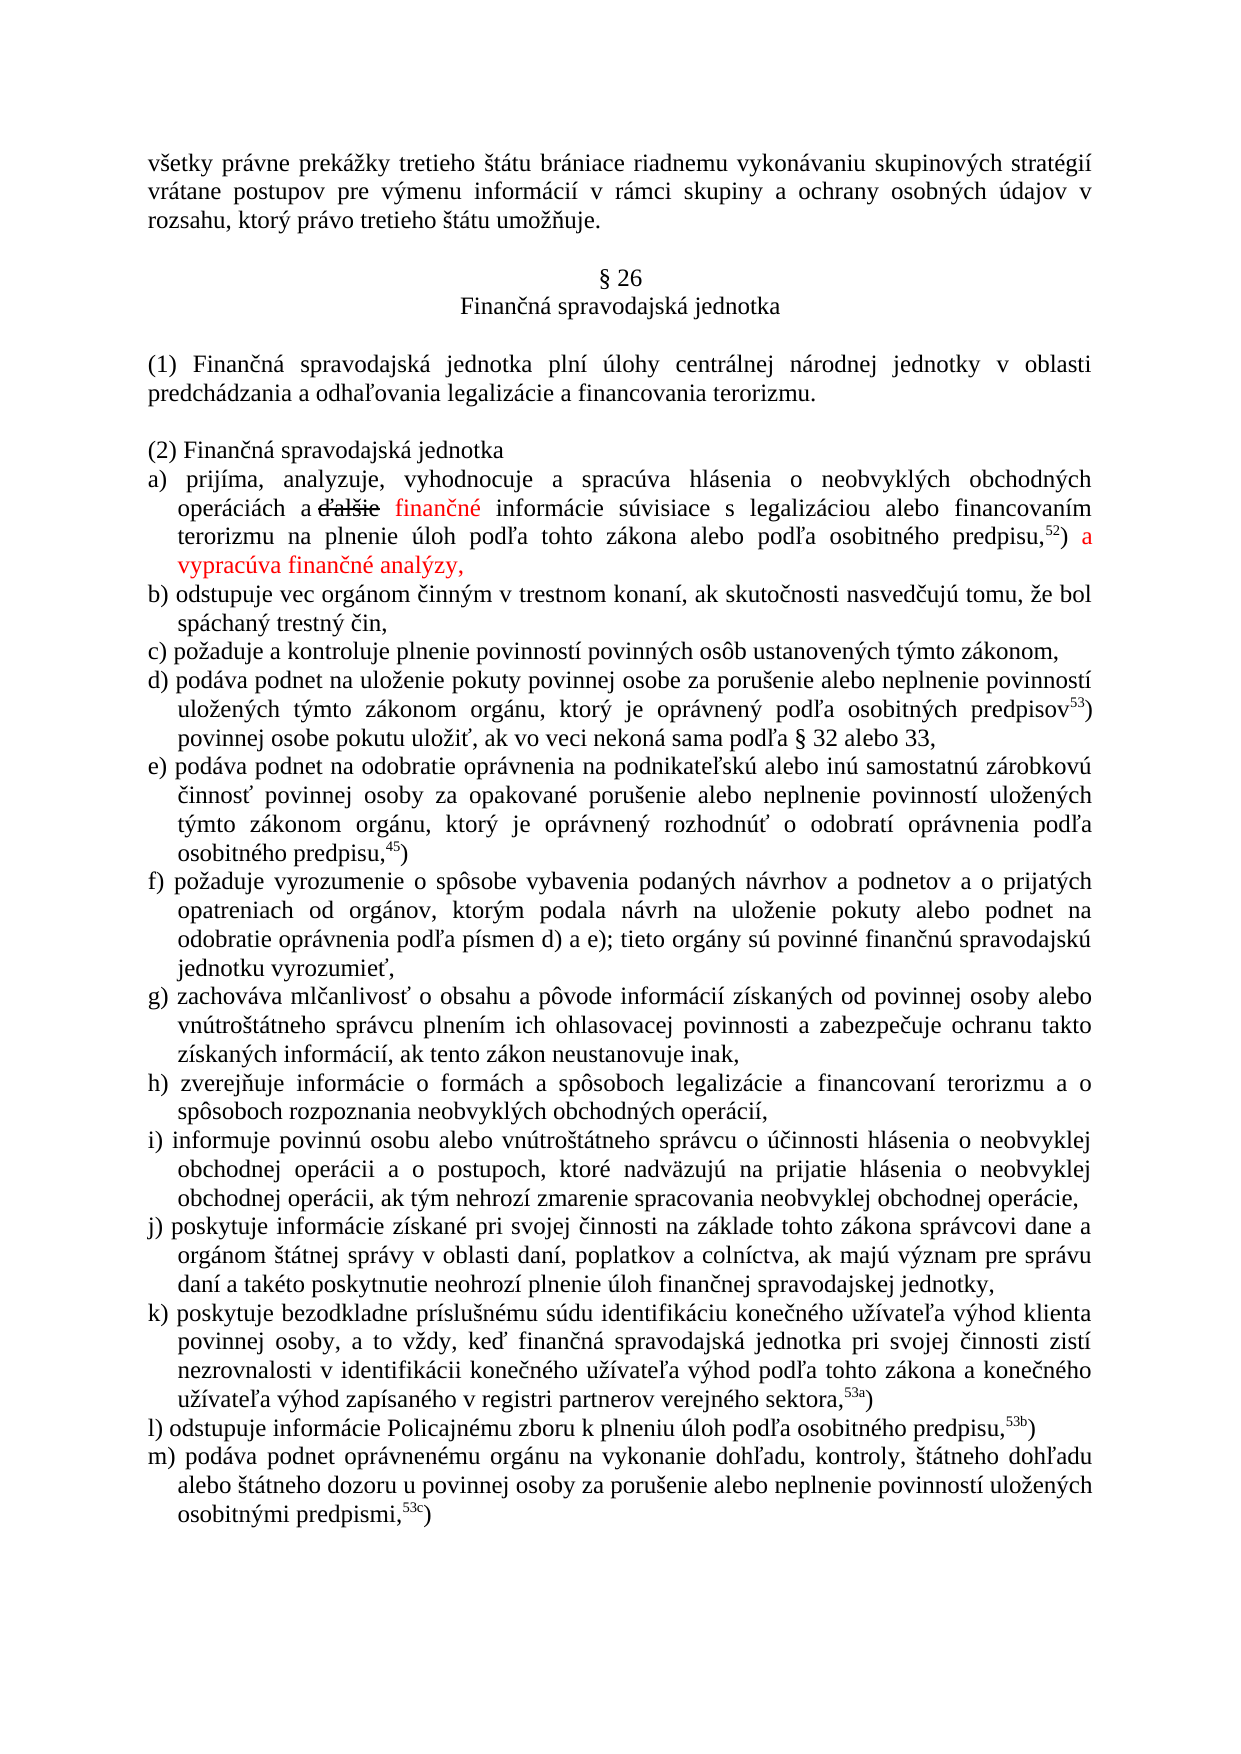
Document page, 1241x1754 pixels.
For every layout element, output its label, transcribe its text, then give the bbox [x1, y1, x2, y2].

text k) poskytuje bezodkladne príslušnému súdu identifikáciu konečného užívateľa výhod klienta povinnej osoby, a to vždy, keď finančná spravodajská jednotka pri svojej činnosti zistí nezrovnalosti v identifikácii konečného užívateľa výhod podľa tohto zákona a konečného užívateľa výhod zapísaného v registri partnerov verejného sektora,53a) [148, 1298, 1093, 1413]
text b) odstupuje vec orgánom činným v trestnom konaní, ak skutočnosti nasvedčujú tomu, že bol spáchaný trestný čin, [148, 579, 1093, 636]
text g) zachováva mlčanlivosť o obsahu a pôvode informácií získaných od povinnej osoby alebo vnútroštátneho správcu plnením ich ohlasovacej povinnosti a zabezpečuje ochranu takto získaných informácií, ak tento zákon neustanovuje inak, [148, 981, 1093, 1068]
text i) informuje povinnú osobu alebo vnútroštátneho správcu o účinnosti hlásenia o neobvyklej obchodnej operácii a o postupoch, ktoré nadväzujú na prijatie hlásenia o neobvyklej obchodnej operácii, ak tým nehrozí zmarenie spracovania neobvyklej obchodnej operácie, [148, 1125, 1093, 1211]
text a) prijíma, analyzuje, vyhodnocuje a spracúva hlásenia o neobvyklých obchodných operáciách a ďalšie finančné informácie súvisiace s legalizáciou alebo financovaním terorizmu na plnenie úloh podľa tohto zákona alebo podľa osobitného predpisu,52) a vypracúva finančné analýzy, [148, 464, 1093, 579]
text f) požaduje vyrozumenie o spôsobe vybavenia podaných návrhov a podnetov a o prijatých opatreniach od orgánov, ktorým podala návrh na uloženie pokuty alebo podnet na odobratie oprávnenia podľa písmen d) a e); tieto orgány sú povinné finančnú spravodajskú jednotku vyrozumieť, [148, 866, 1093, 981]
text (1) Finančná spravodajská jednotka plní úlohy centrálnej národnej jednotky v oblasti predchádzania a odhaľovania legalizácie a financovania terorizmu. [148, 349, 1093, 406]
text e) podáva podnet na odobratie oprávnenia na podnikateľskú alebo inú samostatnú zárobkovú činnosť povinnej osoby za opakované porušenie alebo neplnenie povinností uložených týmto zákonom orgánu, ktorý je oprávnený rozhodnúť o odobratí oprávnenia podľa osobitného predpisu,45) [148, 751, 1093, 866]
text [148, 148, 1093, 234]
text l) odstupuje informácie Policajnému zboru k plneniu úloh podľa osobitného predpisu,53b) [148, 1413, 1093, 1441]
text m) podáva podnet oprávnenému orgánu na vykonanie dohľadu, kontroly, štátneho dohľadu alebo štátneho dozoru u povinnej osoby za porušenie alebo neplnenie povinností uložených osobitnými predpismi,53c) [148, 1441, 1093, 1528]
text (2) Finančná spravodajská jednotka [148, 435, 1093, 464]
text j) poskytuje informácie získané pri svojej činnosti na základe tohto zákona správcovi dane a orgánom štátnej správy v oblasti daní, poplatkov a colníctva, ak majú význam pre správu daní a takéto poskytnutie neohrozí plnenie úloh finančnej spravodajskej jednotky, [148, 1211, 1093, 1298]
text h) zverejňuje informácie o formách a spôsoboch legalizácie a financovaní terorizmu a o spôsoboch rozpoznania neobvyklých obchodných operácií, [148, 1068, 1093, 1125]
text § 26 [148, 263, 1093, 291]
text Finančná spravodajská jednotka [148, 291, 1093, 320]
text c) požaduje a kontroluje plnenie povinností povinných osôb ustanovených týmto zákonom, [148, 636, 1093, 665]
text d) podáva podnet na uloženie pokuty povinnej osobe za porušenie alebo neplnenie povinností uložených týmto zákonom orgánu, ktorý je oprávnený podľa osobitných predpisov53) povinnej osobe pokutu uložiť, ak vo veci nekoná sama podľa § 32 alebo 33, [148, 665, 1093, 751]
